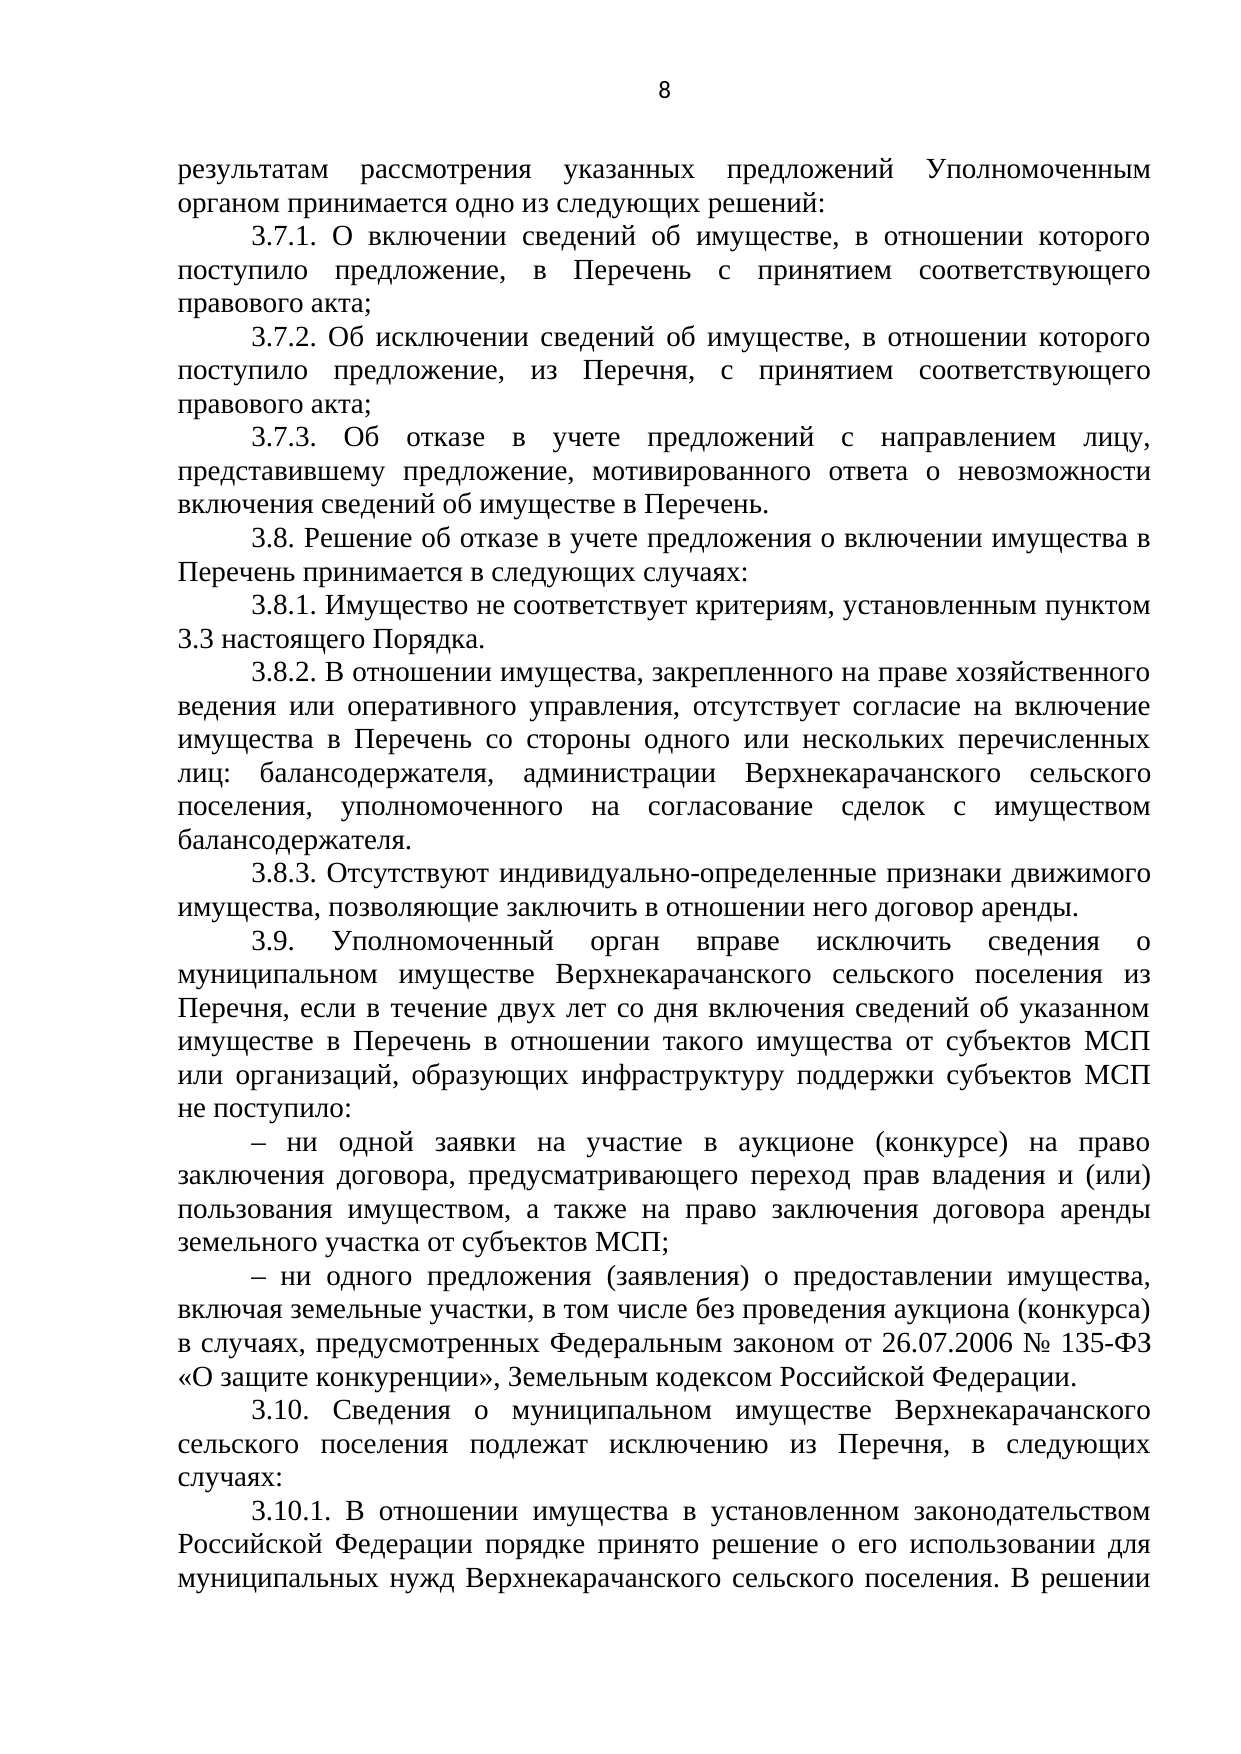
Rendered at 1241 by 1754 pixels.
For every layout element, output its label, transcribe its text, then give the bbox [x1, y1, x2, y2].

text 3.7.2. Об исключении сведений об имуществе, в отношении которого поступило предложение, из Перечня, с принятием соответствующего правового акта; [177, 319, 1152, 419]
text 3.8.2. В отношении имущества, закрепленного на праве хозяйственного ведения или оперативного управления, отсутствует согласие на включение имущества в Перечень со стороны одного или нескольких перечисленных лиц: балансодержателя, администрации Верхнекарачанского сельского поселения, уполномоченного на согласование сделок с имуществом балансодержателя. [177, 654, 1152, 856]
text – ни одного предложения (заявления) о предоставлении имущества, включая земельные участки, в том числе без проведения аукциона (конкурса) в случаях, предусмотренных Федеральным законом от 26.07.2006 № 135-ФЗ «О защите конкуренции», Земельным кодексом Российской Федерации. [177, 1258, 1152, 1392]
text 3.8.3. Отсутствуют индивидуально-определенные признаки движимого имущества, позволяющие заключить в отношении него договор аренды. [177, 856, 1152, 923]
text 3.8.1. Имущество не соответствует критериям, установленным пунктом 3.3 настоящего Порядка. [177, 587, 1152, 654]
text 3.7.3. Об отказе в учете предложений с направлением лицу, представившему предложение, мотивированного ответа о невозможности включения сведений об имуществе в Перечень. [177, 419, 1152, 520]
text 3.8. Решение об отказе в учете предложения о включении имущества в Перечень принимается в следующих случаях: [177, 520, 1152, 587]
text 3.10. Сведения о муниципальном имуществе Верхнекарачанского сельского поселения подлежат исключению из Перечня, в следующих случаях: [177, 1392, 1152, 1493]
text – ни одной заявки на участие в аукционе (конкурсе) на право заключения договора, предусматривающего переход прав владения и (или) пользования имуществом, а также на право заключения договора аренды земельного участка от субъектов МСП; [177, 1124, 1152, 1258]
text 3.9. Уполномоченный орган вправе исключить сведения о муниципальном имуществе Верхнекарачанского сельского поселения из Перечня, если в течение двух лет со дня включения сведений об указанном имуществе в Перечень в отношении такого имущества от субъектов МСП или организаций, образующих инфраструктуру поддержки субъектов МСП не поступило: [177, 923, 1152, 1124]
text 3.7.1. О включении сведений об имуществе, в отношении которого поступило предложение, в Перечень с принятием соответствующего правового акта; [177, 218, 1152, 319]
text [177, 1493, 1152, 1593]
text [177, 151, 1152, 218]
